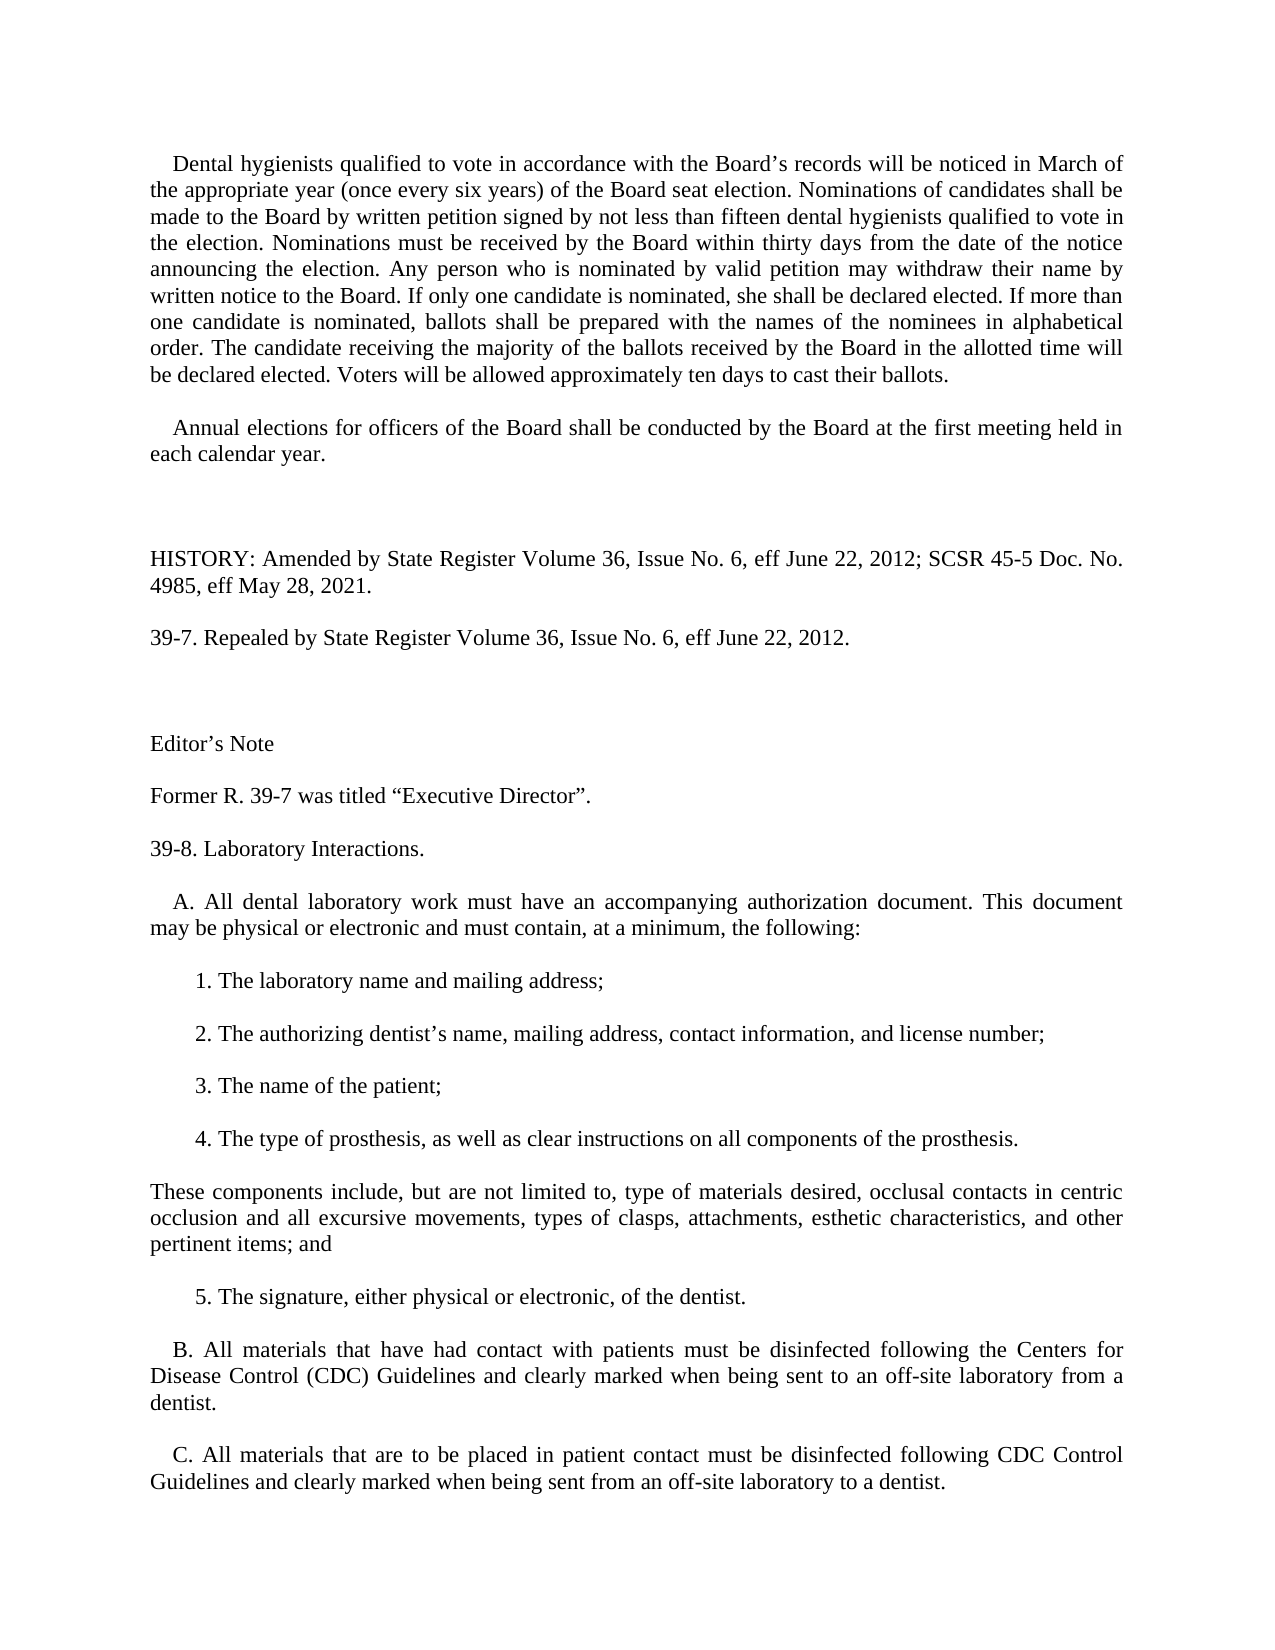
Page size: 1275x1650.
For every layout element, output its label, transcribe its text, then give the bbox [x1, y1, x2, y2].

text Editor’s Note [150, 730, 1125, 756]
text 2. The authorizing dentist’s name, mailing address, contact information, and license number; [150, 1020, 1125, 1046]
text B. All materials that have had contact with patients must be disinfected following the Centers for Disease Control (CDC) Guidelines and clearly marked when being sent to an off-site laboratory from a dentist. [150, 1336, 1125, 1415]
text These components include, but are not limited to, type of materials desired, occlusal contacts in centric occlusion and all excursive movements, types of clasps, attachments, esthetic characteristics, and other pertinent items; and [150, 1178, 1125, 1257]
text C. All materials that are to be placed in patient contact must be disinfected following CDC Control Guidelines and clearly marked when being sent from an off-site laboratory to a dentist. [150, 1441, 1125, 1494]
text A. All dental laboratory work must have an accompanying authorization document. This document may be physical or electronic and must contain, at a minimum, the following: [150, 888, 1125, 941]
text 1. The laboratory name and mailing address; [150, 967, 1125, 993]
text 3. The name of the patient; [150, 1072, 1125, 1099]
text HISTORY: Amended by State Register Volume 36, Issue No. 6, eff June 22, 2012; SCSR 45-5 Doc. No. 4985, eff May 28, 2021. [150, 545, 1125, 598]
text 4. The type of prosthesis, as well as clear instructions on all components of the prosthesis. [150, 1125, 1125, 1151]
text Former R. 39-7 was titled “Executive Director”. [150, 782, 1125, 809]
text Dental hygienists qualified to vote in accordance with the Board’s records will be noticed in March of the appropriate year (once every six years) of the Board seat election. Nominations of candidates shall be made to the Board by written petition signed by not less than fifteen dental hygienists qualified to vote in the election. Nominations must be received by the Board within thirty days from the date of the notice announcing the election. Any person who is nominated by valid petition may withdraw their name by written notice to the Board. If only one candidate is nominated, she shall be declared elected. If more than one candidate is nominated, ballots shall be prepared with the names of the nominees in alphabetical order. The candidate receiving the majority of the ballots received by the Board in the allotted time will be declared elected. Voters will be allowed approximately ten days to cast their ballots. [150, 150, 1125, 387]
text 39-8. Laboratory Interactions. [150, 835, 1125, 862]
text 5. The signature, either physical or electronic, of the dentist. [150, 1283, 1125, 1309]
text 39-7. Repealed by State Register Volume 36, Issue No. 6, eff June 22, 2012. [150, 624, 1125, 651]
text Annual elections for officers of the Board shall be conducted by the Board at the first meeting held in each calendar year. [150, 413, 1125, 466]
